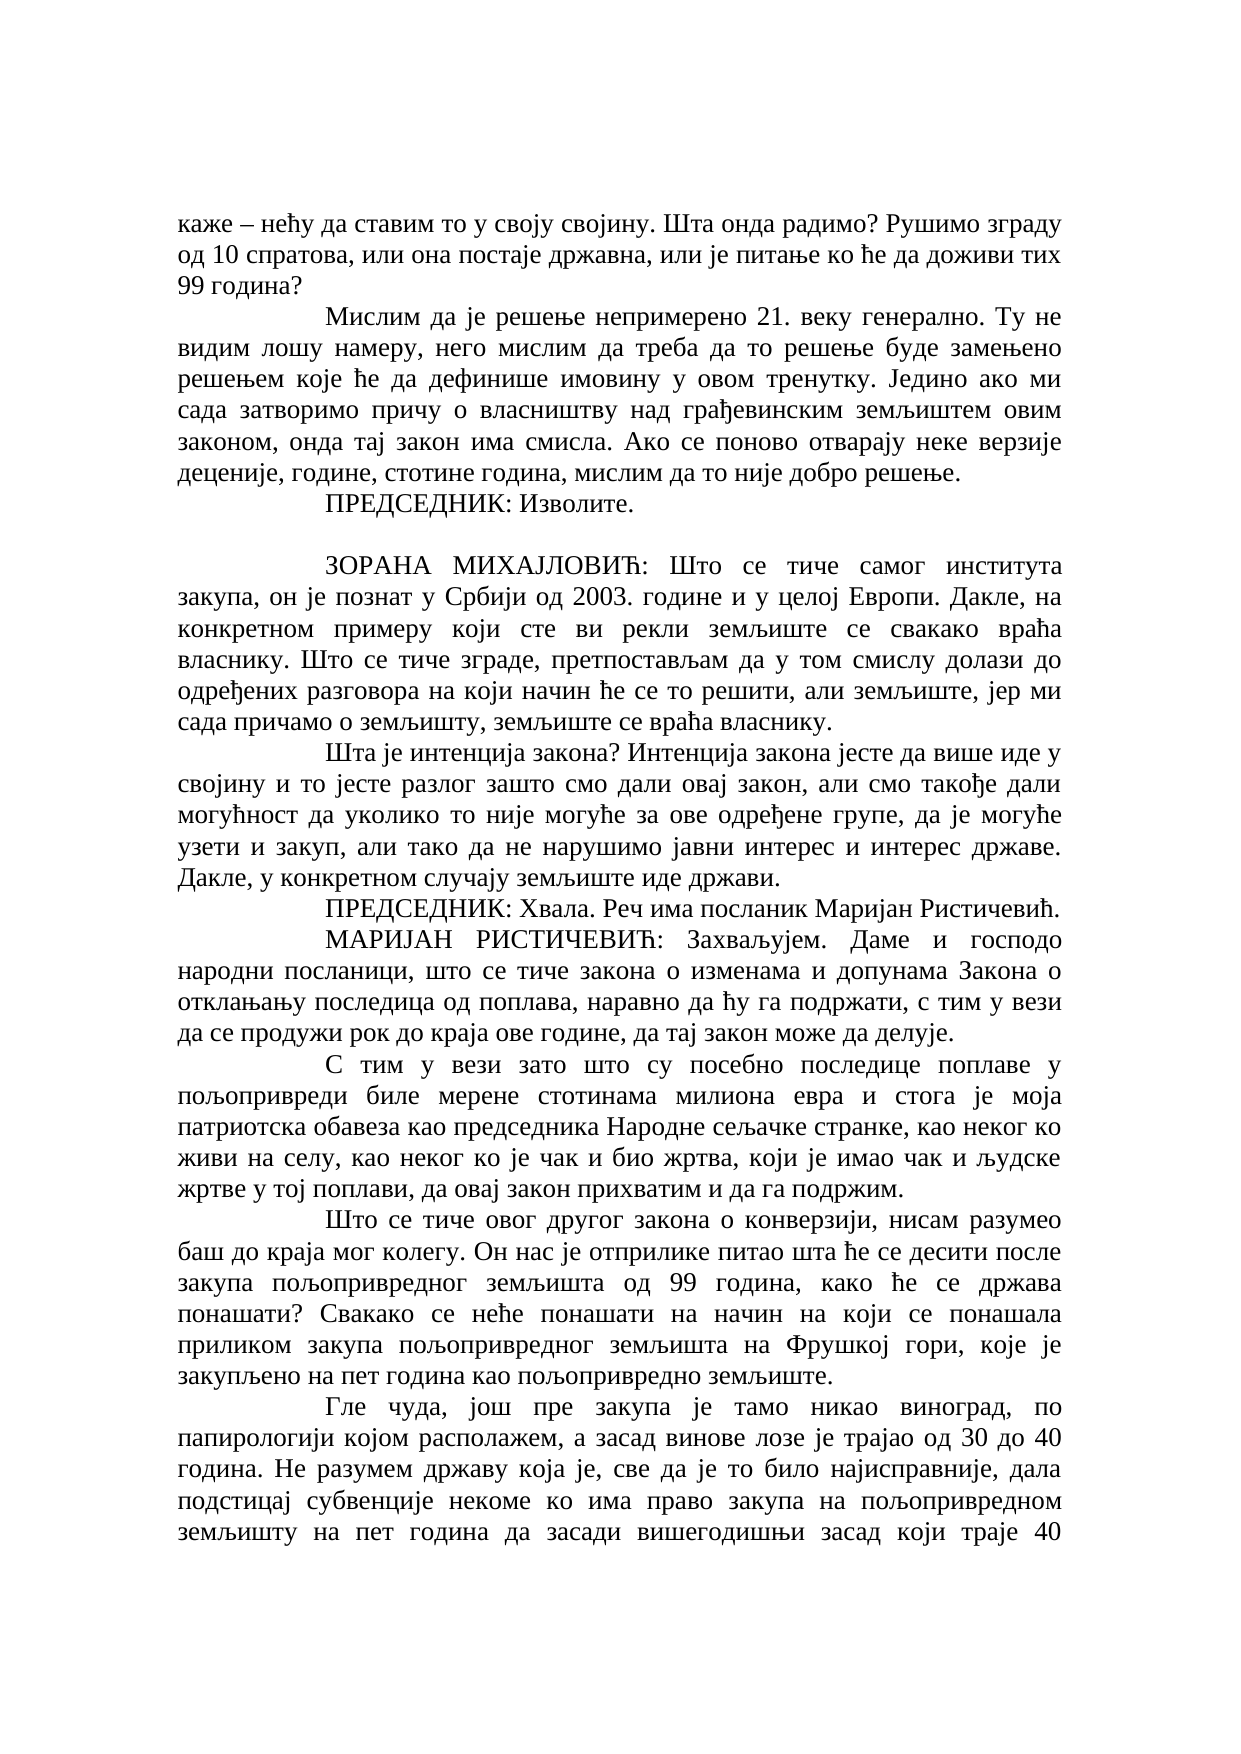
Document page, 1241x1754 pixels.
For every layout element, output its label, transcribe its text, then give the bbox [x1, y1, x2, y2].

text ПРЕДСЕДНИК: Изволите. [177, 487, 1063, 518]
text Мислим да је решење непримерено 21. веку генерално. Ту не видим лошу намеру, него мислим да треба да то решење буде замењено решењем које ће да дефинише имовину у овом тренутку. Једино ако ми сада затворимо причу о власништву над грађевинским земљиштем овим законом, онда тај закон има смисла. Ако се поново отварају неке верзије деценије, године, стотине година, мислим да то није добро решење. [177, 300, 1063, 487]
text ЗОРАНА МИХАЈЛОВИЋ: Што се тиче самог института закупа, он је познат у Србији од 2003. године и у целој Европи. Дакле, на конкретном примеру који сте ви рекли земљиште се свакако враћа власнику. Што се тиче зграде, претпостављам да у том смислу долази до одређених разговора на који начин ће се то решити, али земљиште, јер ми сада причамо о земљишту, земљиште се враћа власнику. [177, 549, 1063, 736]
text С тим у вези зато што су посебно последице поплаве у пољопривреди биле мерене стотинама милиона евра и стога је моја патриотска обавеза као председника Народне сељачке странке, као неког ко живи на селу, као неког ко је чак и био жртва, који је имао чак и људске жртве у тој поплави, да овај закон прихватим и да га подржим. [177, 1048, 1063, 1203]
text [177, 207, 1063, 300]
text ПРЕДСЕДНИК: Хвала. Реч има посланик Маријан Ристичевић. [177, 892, 1063, 923]
text Што се тиче овог другог закона о конверзији, нисам разумео баш до краја мог колегу. Он нас је отприлике питао шта ће се десити после закупа пољопривредног земљишта од 99 година, како ће се држава понашати? Свакако се неће понашати на начин на који се понашала приликом закупа пољопривредног земљишта на Фрушкој гори, које је закупљено на пет година као пољопривредно земљиште. [177, 1203, 1063, 1390]
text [177, 1390, 1063, 1546]
text Шта је интенција закона? Интенција закона јесте да више иде у својину и то јесте разлог зашто смо дали овај закон, али смо такође дали могућност да уколико то није могуће за ове одређене групе, да је могуће узети и закуп, али тако да не нарушимо јавни интерес и интерес државе. Дакле, у конкретном случају земљиште иде држави. [177, 736, 1063, 892]
text МАРИЈАН РИСТИЧЕВИЋ: Захваљујем. Даме и господо народни посланици, што се тиче закона о изменама и допунама Закона о отклањању последица од поплава, наравно да ћу га подржати, с тим у вези да се продужи рок до краја ове године, да тај закон може да делује. [177, 923, 1063, 1048]
